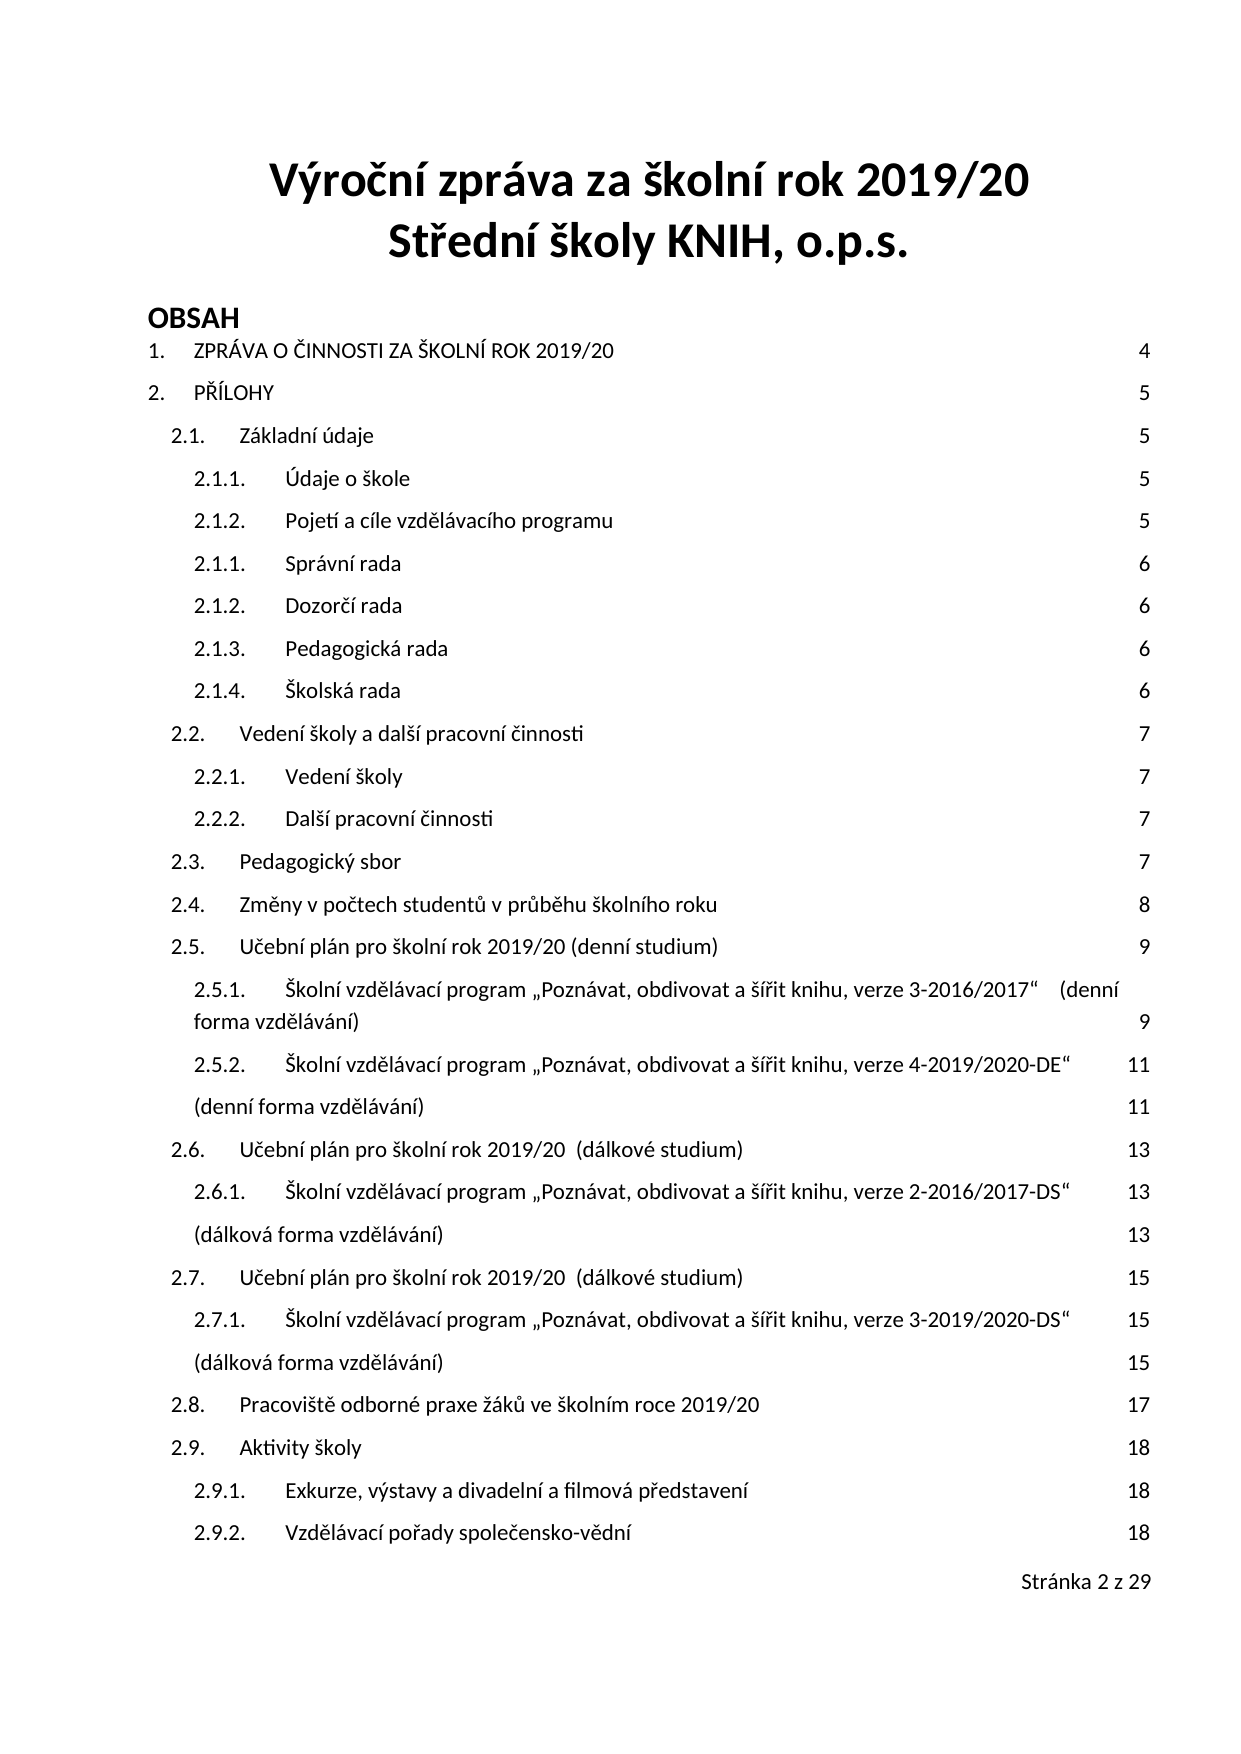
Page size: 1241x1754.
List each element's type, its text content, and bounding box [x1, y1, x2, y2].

text 2.5.1. Školní vzdělávací program „Poznávat, obdivovat a šířit knihu, verze 3-2016/2017“ (denní forma vzdělávání) 9 [193, 975, 1151, 1035]
text (denní forma vzdělávání) 11 [193, 1092, 1151, 1120]
text 2.6. Učební plán pro školní rok 2019/20 (dálkové studium) 13 [171, 1135, 1151, 1163]
text 2.1.1. Údaje o škole 5 [193, 464, 1151, 492]
text (dálková forma vzdělávání) 15 [193, 1348, 1151, 1376]
text 2.9.1. Exkurze, výstavy a divadelní a filmová představení 18 [193, 1476, 1151, 1504]
text 2.1. Základní údaje 5 [171, 421, 1151, 449]
text 2. PŘÍLOHY 5 [148, 378, 1151, 406]
text 2.1.2. Dozorčí rada 6 [193, 591, 1151, 619]
text Střední školy KNIH, o.p.s. [148, 209, 1151, 270]
text 2.5.2. Školní vzdělávací program „Poznávat, obdivovat a šířit knihu, verze 4-2019/2020-DE“ 11 [193, 1050, 1151, 1078]
text 2.4. Změny v počtech studentů v průběhu školního roku 8 [171, 890, 1151, 918]
text 2.6.1. Školní vzdělávací program „Poznávat, obdivovat a šířit knihu, verze 2-2016/2017-DS“ 13 [193, 1177, 1151, 1206]
text 2.2. Vedení školy a další pracovní činnosti 7 [171, 719, 1151, 747]
text OBSAH [148, 298, 1151, 336]
text 2.9.2. Vzdělávací pořady společensko-vědní 18 [193, 1518, 1151, 1546]
text 2.9. Aktivity školy 18 [171, 1433, 1151, 1461]
text Výroční zpráva za školní rok 2019/20 [148, 148, 1151, 209]
text 2.2.1. Vedení školy 7 [193, 762, 1151, 790]
text 2.5. Učební plán pro školní rok 2019/20 (denní studium) 9 [171, 932, 1151, 960]
text 2.2.2. Další pracovní činnosti 7 [193, 804, 1151, 832]
text 2.1.2. Pojetí a cíle vzdělávacího programu 5 [193, 506, 1151, 534]
text 1. ZPRÁVA O ČINNOSTI ZA ŠKOLNÍ ROK 2019/20 4 [148, 336, 1151, 364]
text 2.1.3. Pedagogická rada 6 [193, 634, 1151, 662]
text 2.1.4. Školská rada 6 [193, 677, 1151, 705]
text 2.1.1. Správní rada 6 [193, 549, 1151, 577]
text 2.7.1. Školní vzdělávací program „Poznávat, obdivovat a šířit knihu, verze 3-2019/2020-DS“ 15 [193, 1305, 1151, 1333]
text 2.7. Učební plán pro školní rok 2019/20 (dálkové studium) 15 [171, 1263, 1151, 1291]
text 2.3. Pedagogický sbor 7 [171, 847, 1151, 875]
text 2.8. Pracoviště odborné praxe žáků ve školním roce 2019/20 17 [171, 1391, 1151, 1418]
text (dálková forma vzdělávání) 13 [193, 1220, 1151, 1248]
